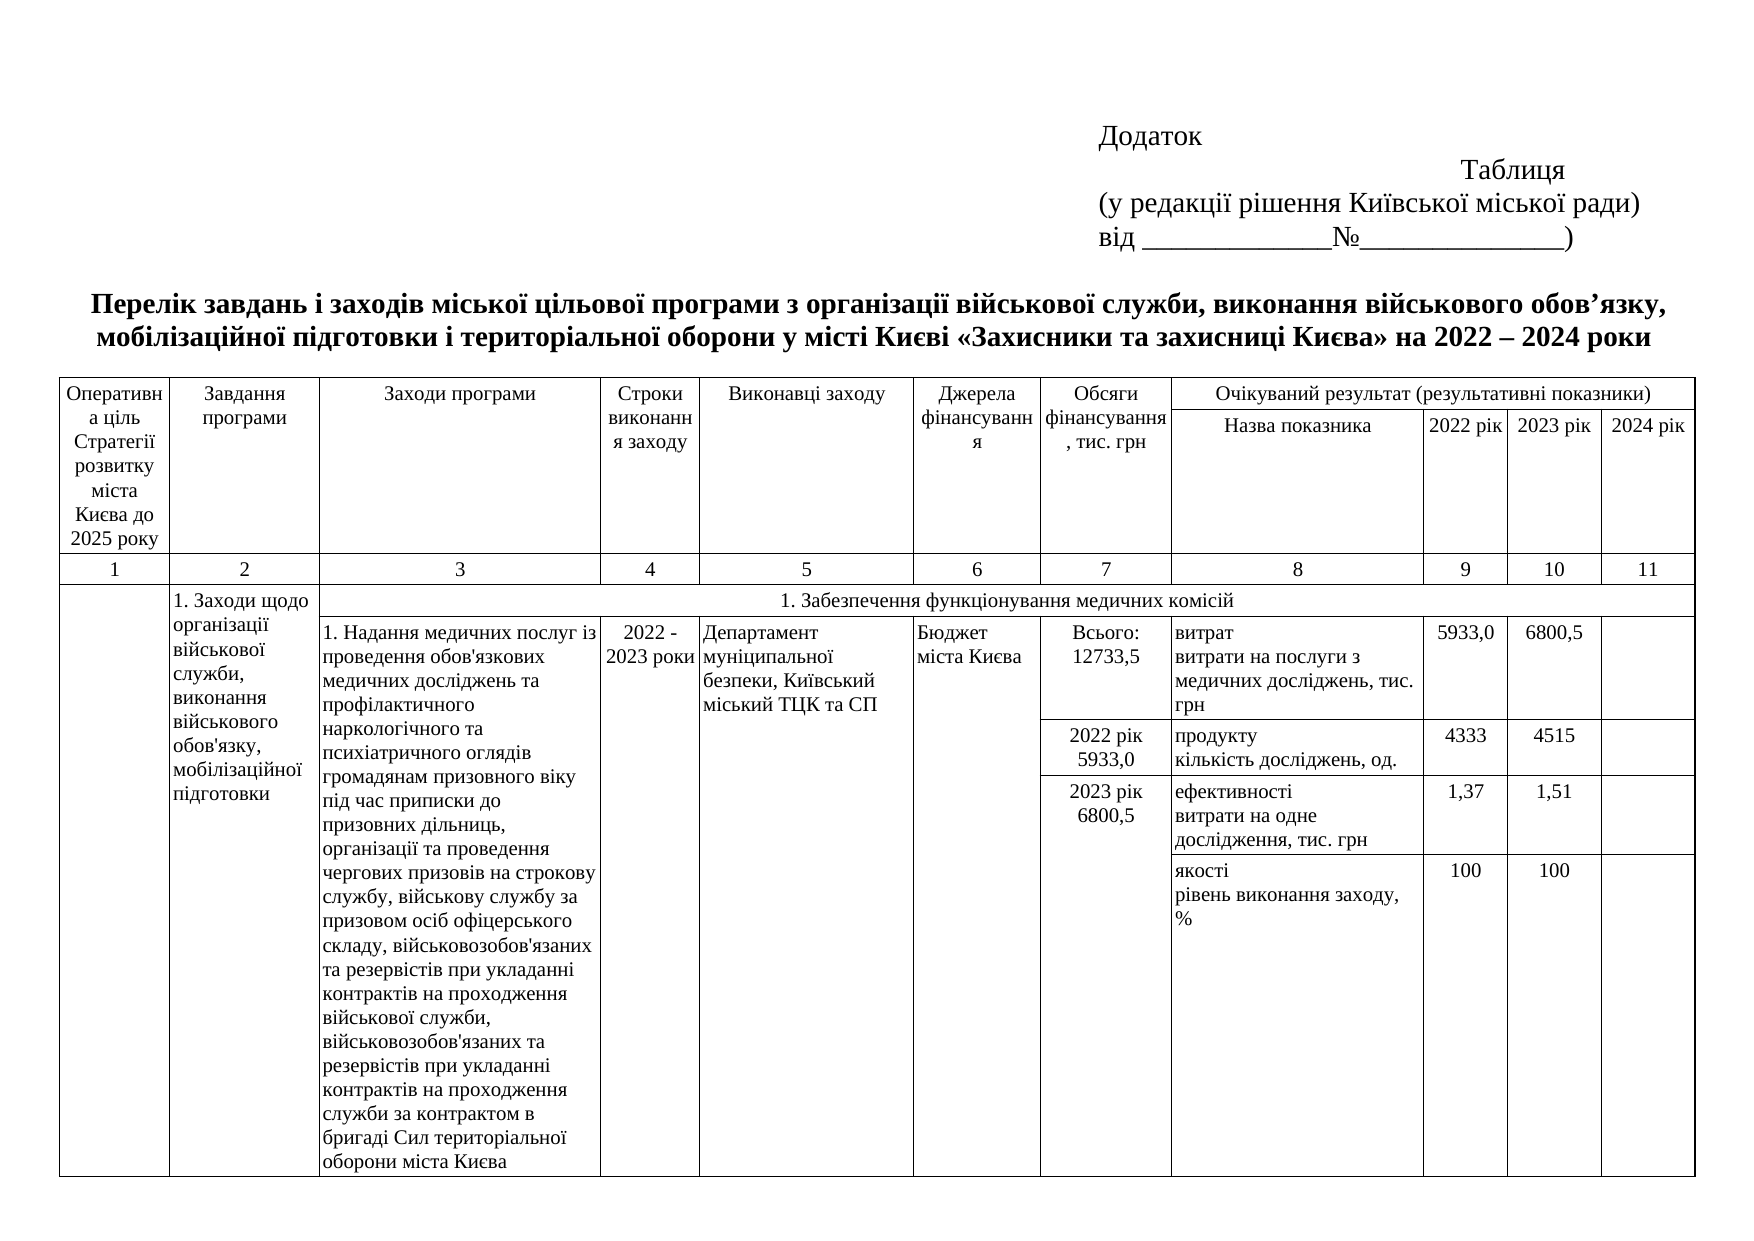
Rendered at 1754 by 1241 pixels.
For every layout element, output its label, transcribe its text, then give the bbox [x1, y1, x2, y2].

table_cell 2024 рік [1602, 410, 1694, 553]
text від _____________№______________) [1078, 219, 1691, 252]
text Таблиця [1440, 152, 1691, 185]
table_cell Департамент муніципальної безпеки, Київський міський ТЦК та СП [700, 617, 913, 1176]
table_cell 6 [914, 554, 1040, 584]
table_cell 4 [601, 554, 699, 584]
table_header Оперативна ціль Стратегії розвитку міста Києва до 2025 року [60, 378, 169, 553]
table_cell 4515 [1508, 720, 1601, 774]
table_header Обсяги фінансування, тис. грн [1041, 378, 1171, 553]
table_cell 2023 рік [1508, 410, 1601, 553]
table_header Виконавці заходу [700, 378, 913, 553]
table_cell 2022 - 2023 роки [601, 617, 699, 1176]
table_cell 5 [700, 554, 913, 584]
table_header Завдання програми [170, 378, 319, 553]
table_cell 2022 рік [1424, 410, 1507, 553]
table_cell 6800,5 [1508, 617, 1601, 719]
table_cell 11 [1602, 554, 1694, 584]
table_cell 1. Надання медичних послуг із проведення обов'язкових медичних досліджень та профілактичного наркологічного та психіатричного оглядів громадянам призовного віку під час приписки до призовних дільниць, організації та проведення чергових призовів на строкову службу, військову службу за призовом осіб офіцерського складу, військовозобов'язаних та резервістів при укладанні контрактів на проходження військової служби, військовозобов'язаних та резервістів при укладанні контрактів на проходження служби за контрактом в бригаді Сил територіальної оборони міста Києва [320, 617, 600, 1176]
table_header Строки виконання заходу [601, 378, 699, 553]
table_cell 8 [1172, 554, 1423, 584]
table_cell 7 [1041, 554, 1171, 584]
table_cell Назва показника [1172, 410, 1423, 553]
table_cell [1602, 720, 1694, 774]
table_cell якості рівень виконання заходу, % [1172, 855, 1423, 1176]
table_cell [1602, 776, 1694, 854]
table_cell 4333 [1424, 720, 1507, 774]
table_cell Всього: 12733,5 [1041, 617, 1171, 719]
table_cell 100 [1508, 855, 1601, 1176]
table_header Очікуваний результат (результативні показники) [1172, 378, 1694, 408]
text Додаток [1078, 118, 1691, 152]
table_cell витрат витрати на послуги з медичних досліджень, тис. грн [1172, 617, 1423, 719]
table_cell [1602, 855, 1694, 1176]
table_cell 1,37 [1424, 776, 1507, 854]
table_cell 100 [1424, 855, 1507, 1176]
text Перелік завдань і заходів міської цільової програми з організації військової служби, виконання військового обов’язку, мобілізаційної підготовки і територіальної оборони у місті Києві «Захисники та захисниці Києва» на 2022 ‒ 2024 роки [59, 286, 1689, 353]
table_header Джерела фінансування [914, 378, 1040, 553]
table_cell 5933,0 [1424, 617, 1507, 719]
table_cell 1. Заходи щодо організації військової служби, виконання військового обов'язку, мобілізаційної підготовки [170, 585, 319, 1176]
table_cell 3 [320, 554, 600, 584]
table_header Заходи програми [320, 378, 600, 553]
table_cell 1 [60, 554, 169, 584]
table_cell 10 [1508, 554, 1601, 584]
table_cell 9 [1424, 554, 1507, 584]
table_cell 2022 рік 5933,0 [1041, 720, 1171, 774]
table_cell [1602, 617, 1694, 719]
table_cell ефективності витрати на одне дослідження, тис. грн [1172, 776, 1423, 854]
table_cell 2 [170, 554, 319, 584]
table_cell 1,51 [1508, 776, 1601, 854]
table_cell 2023 рік 6800,5 [1041, 776, 1171, 1176]
table_cell [60, 585, 169, 1176]
table_cell 1. Забезпечення функціонування медичних комісій [320, 585, 1694, 616]
table_cell продукту кількість досліджень, од. [1172, 720, 1423, 774]
table_cell Бюджет міста Києва [914, 617, 1040, 1176]
text (у редакції рішення Київської міської ради) [1078, 185, 1691, 219]
